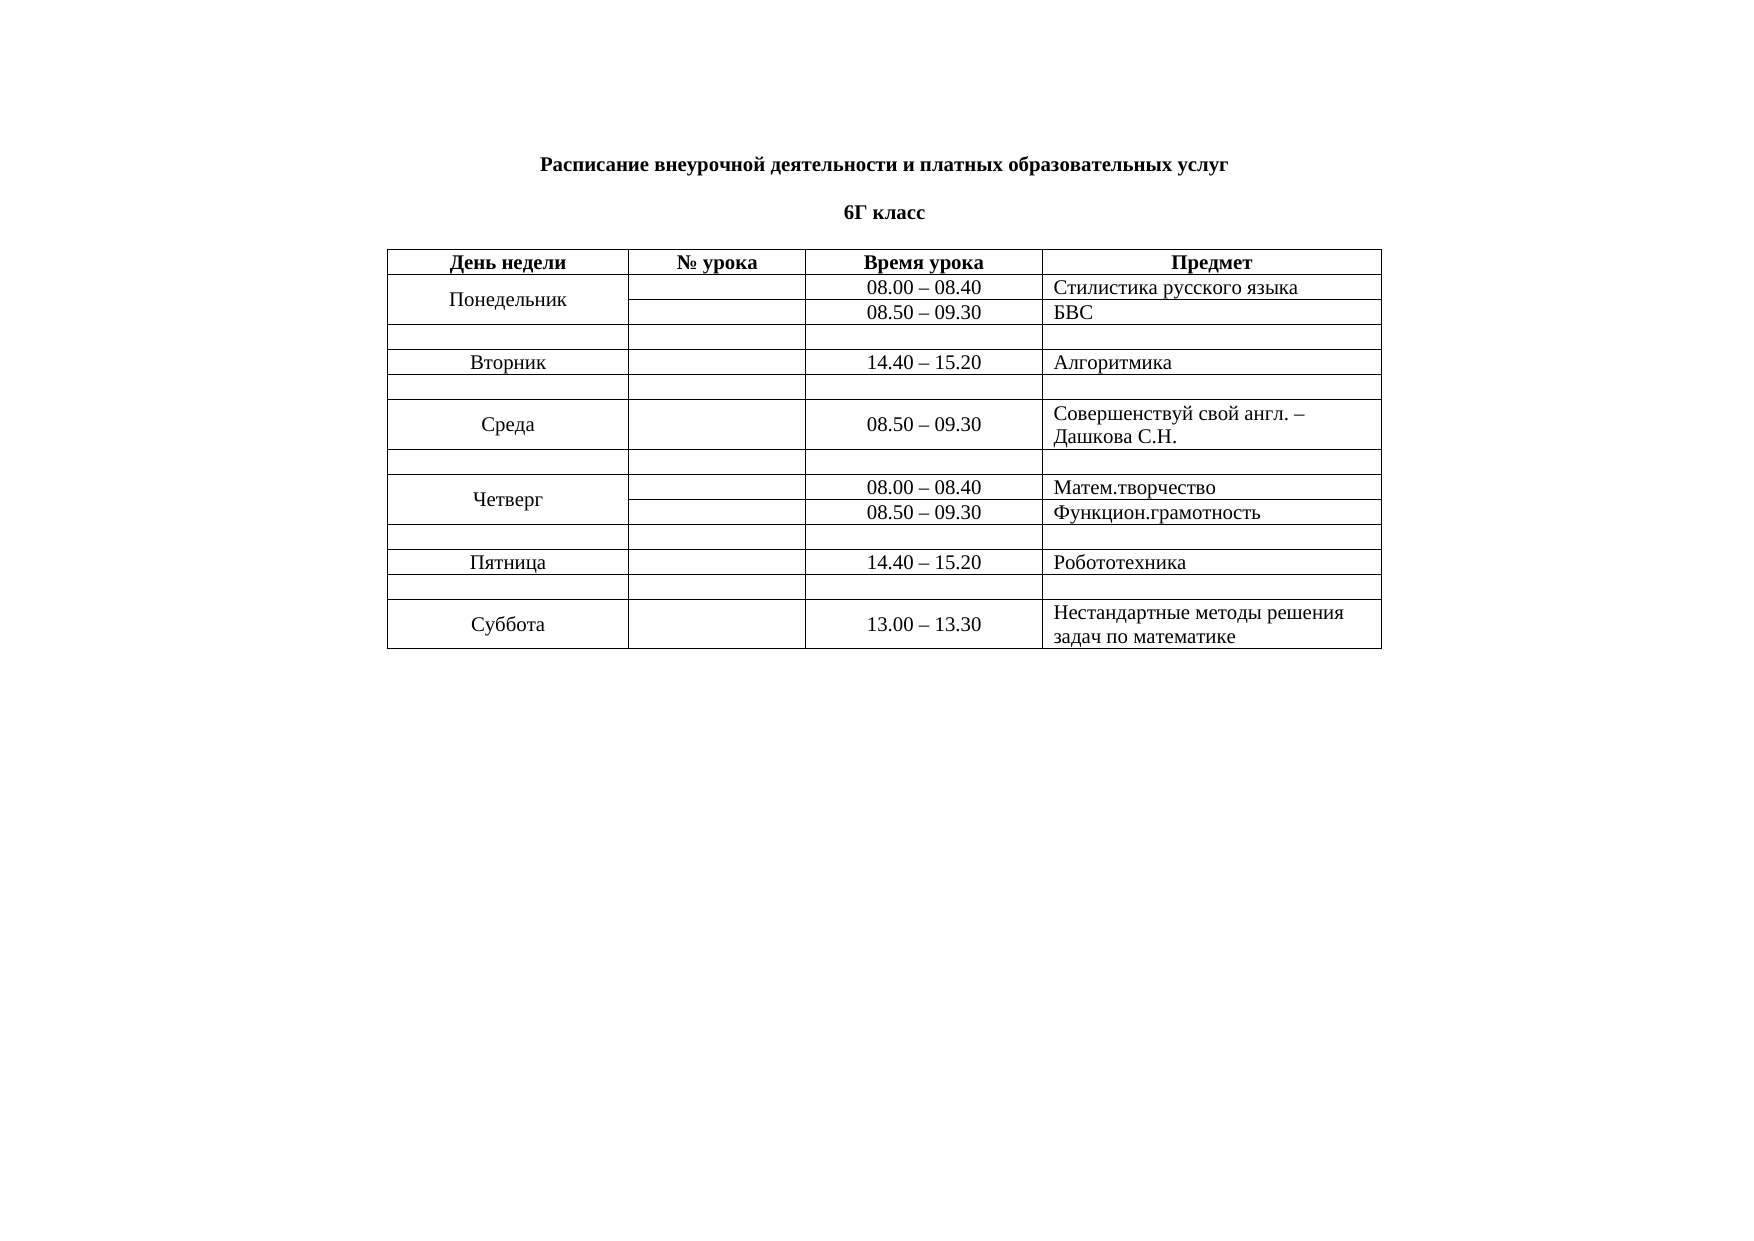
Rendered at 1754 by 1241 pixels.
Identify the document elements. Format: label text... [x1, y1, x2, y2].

table_cell Понедельник [388, 275, 628, 324]
table_cell [629, 275, 805, 299]
table_header № урока [629, 250, 805, 274]
table_header Предмет [1043, 250, 1381, 274]
table_cell 08.00 – 08.40 [806, 275, 1042, 299]
table_cell Совершенствуй свой англ. – Дашкова С.Н. [1043, 400, 1381, 448]
table_cell [806, 525, 1042, 549]
table_cell [629, 375, 805, 399]
table_cell [1043, 325, 1381, 349]
table_cell БВС [1043, 300, 1381, 324]
table_cell [1043, 575, 1381, 599]
table_header Время урока [806, 250, 1042, 274]
table_cell Четверг [388, 475, 628, 524]
table_cell 08.50 – 09.30 [806, 300, 1042, 324]
table_cell 08.00 – 08.40 [806, 475, 1042, 499]
table_cell 13.00 – 13.30 [806, 600, 1042, 648]
table_cell [806, 450, 1042, 474]
table_cell [388, 575, 628, 599]
table_cell 14.40 – 15.20 [806, 350, 1042, 374]
table_cell 14.40 – 15.20 [806, 550, 1042, 574]
table_cell [388, 325, 628, 349]
table_cell Вторник [388, 350, 628, 374]
table_cell Робототехника [1043, 550, 1381, 574]
table_cell Пятница [388, 550, 628, 574]
table_cell [1043, 375, 1381, 399]
table_cell Функцион.грамотность [1043, 500, 1381, 524]
table_cell [629, 525, 805, 549]
table_cell [388, 450, 628, 474]
table_cell [629, 575, 805, 599]
table_cell Нестандартные методы решения задач по математике [1043, 600, 1381, 648]
table_cell Матем.творчество [1043, 475, 1381, 499]
table_cell [629, 475, 805, 499]
table_cell [629, 550, 805, 574]
table_cell [388, 375, 628, 399]
table_cell [629, 600, 805, 648]
table_cell [629, 325, 805, 349]
table_cell Суббота [388, 600, 628, 648]
table_cell [1043, 525, 1381, 549]
table_cell [1043, 450, 1381, 474]
text Расписание внеурочной деятельности и платных образовательных услуг [89, 152, 1680, 176]
table_cell [629, 450, 805, 474]
table_cell [629, 350, 805, 374]
table_cell [806, 575, 1042, 599]
table_cell 08.50 – 09.30 [806, 400, 1042, 448]
table_cell Стилистика русского языка [1043, 275, 1381, 299]
table_cell [629, 500, 805, 524]
table_cell [629, 400, 805, 448]
table_cell [388, 525, 628, 549]
table_header День недели [388, 250, 628, 274]
text 6Г класс [89, 200, 1680, 224]
table_cell [806, 325, 1042, 349]
table_cell 08.50 – 09.30 [806, 500, 1042, 524]
table_cell Алгоритмика [1043, 350, 1381, 374]
table_cell Среда [388, 400, 628, 448]
table_cell [629, 300, 805, 324]
table_cell [806, 375, 1042, 399]
